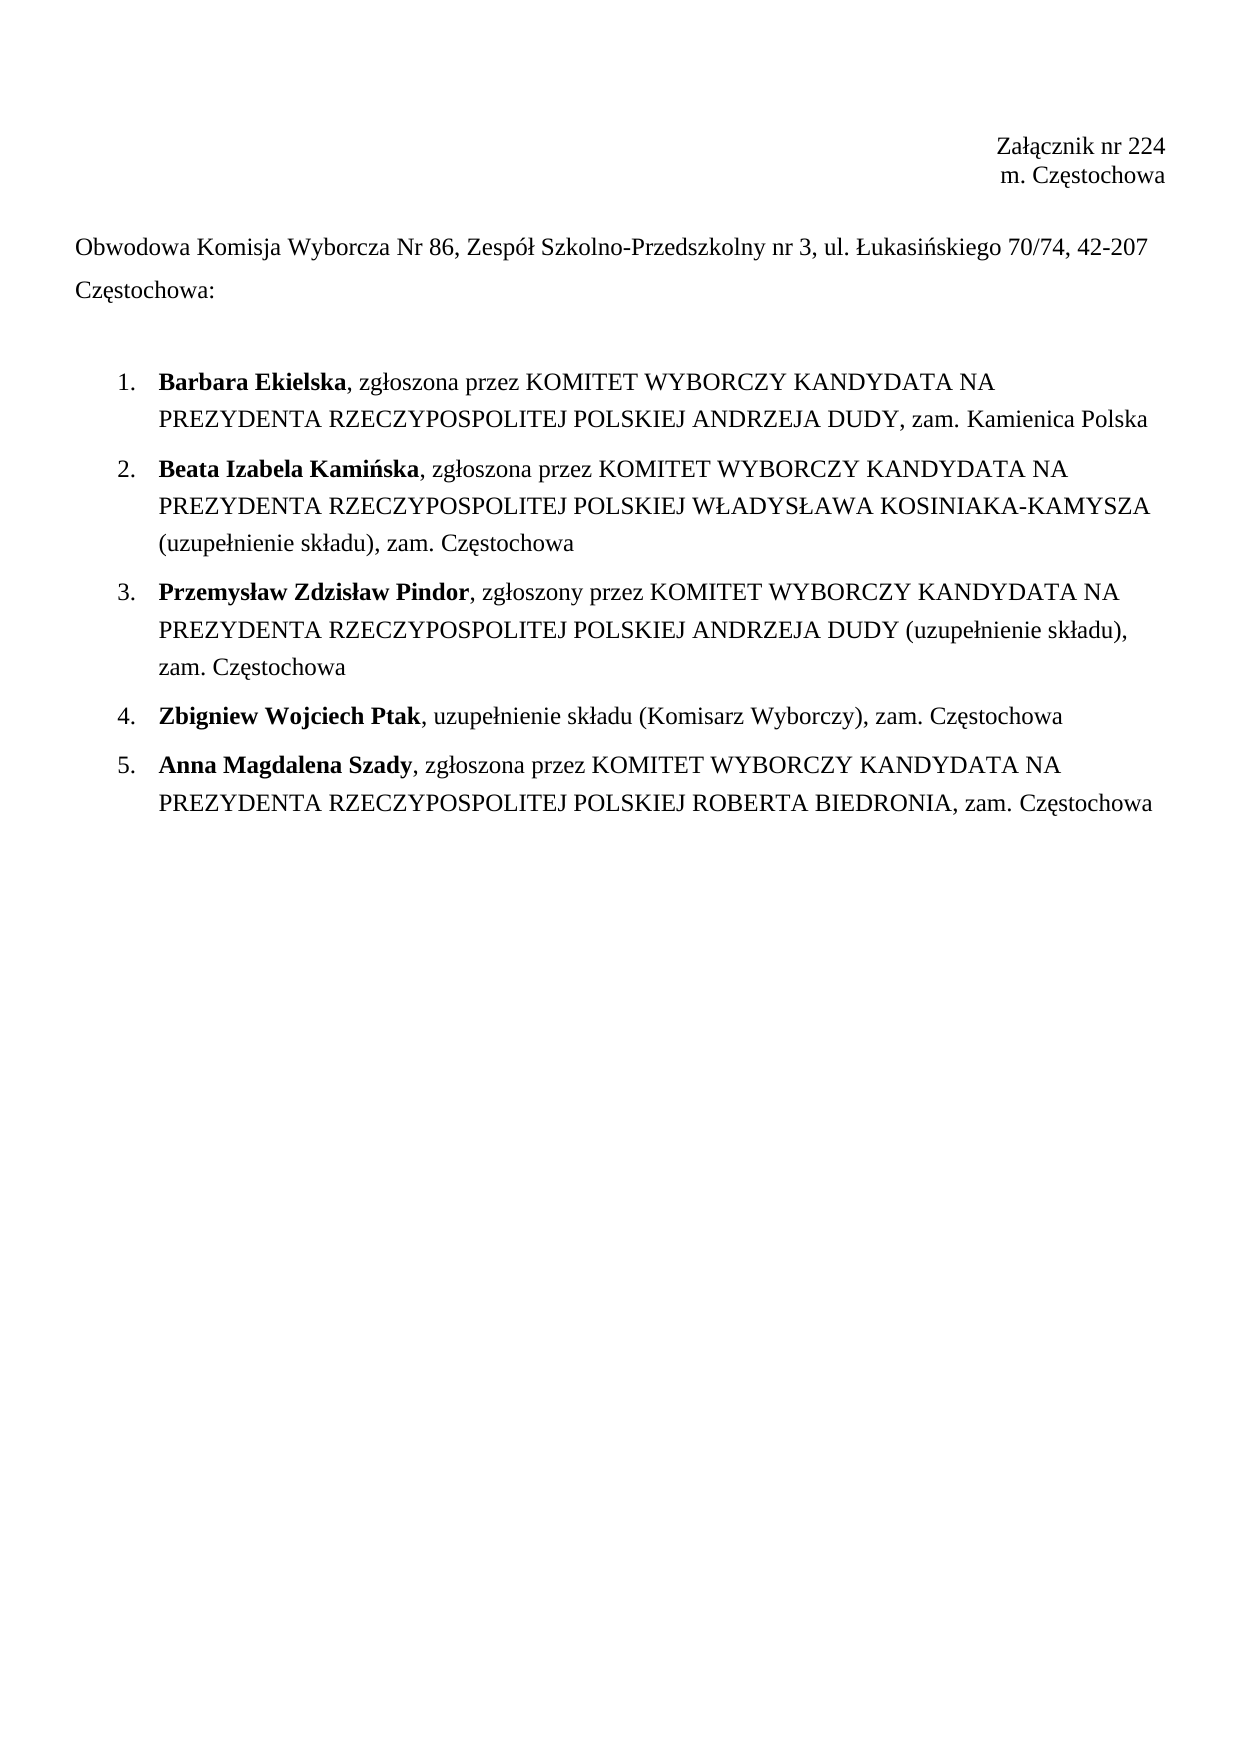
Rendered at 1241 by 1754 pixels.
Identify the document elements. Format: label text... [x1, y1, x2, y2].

text Załącznik nr 224 [607, 131, 1165, 160]
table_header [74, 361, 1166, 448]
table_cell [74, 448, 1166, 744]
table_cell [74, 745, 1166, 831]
text Obwodowa Komisja Wyborcza Nr 86, Zespół Szkolno-Przedszkolny nr 3, ul. Łukasińskiego 70/74, 42-207 Częstochowa: [75, 232, 1165, 304]
text m. Częstochowa [75, 160, 1165, 189]
